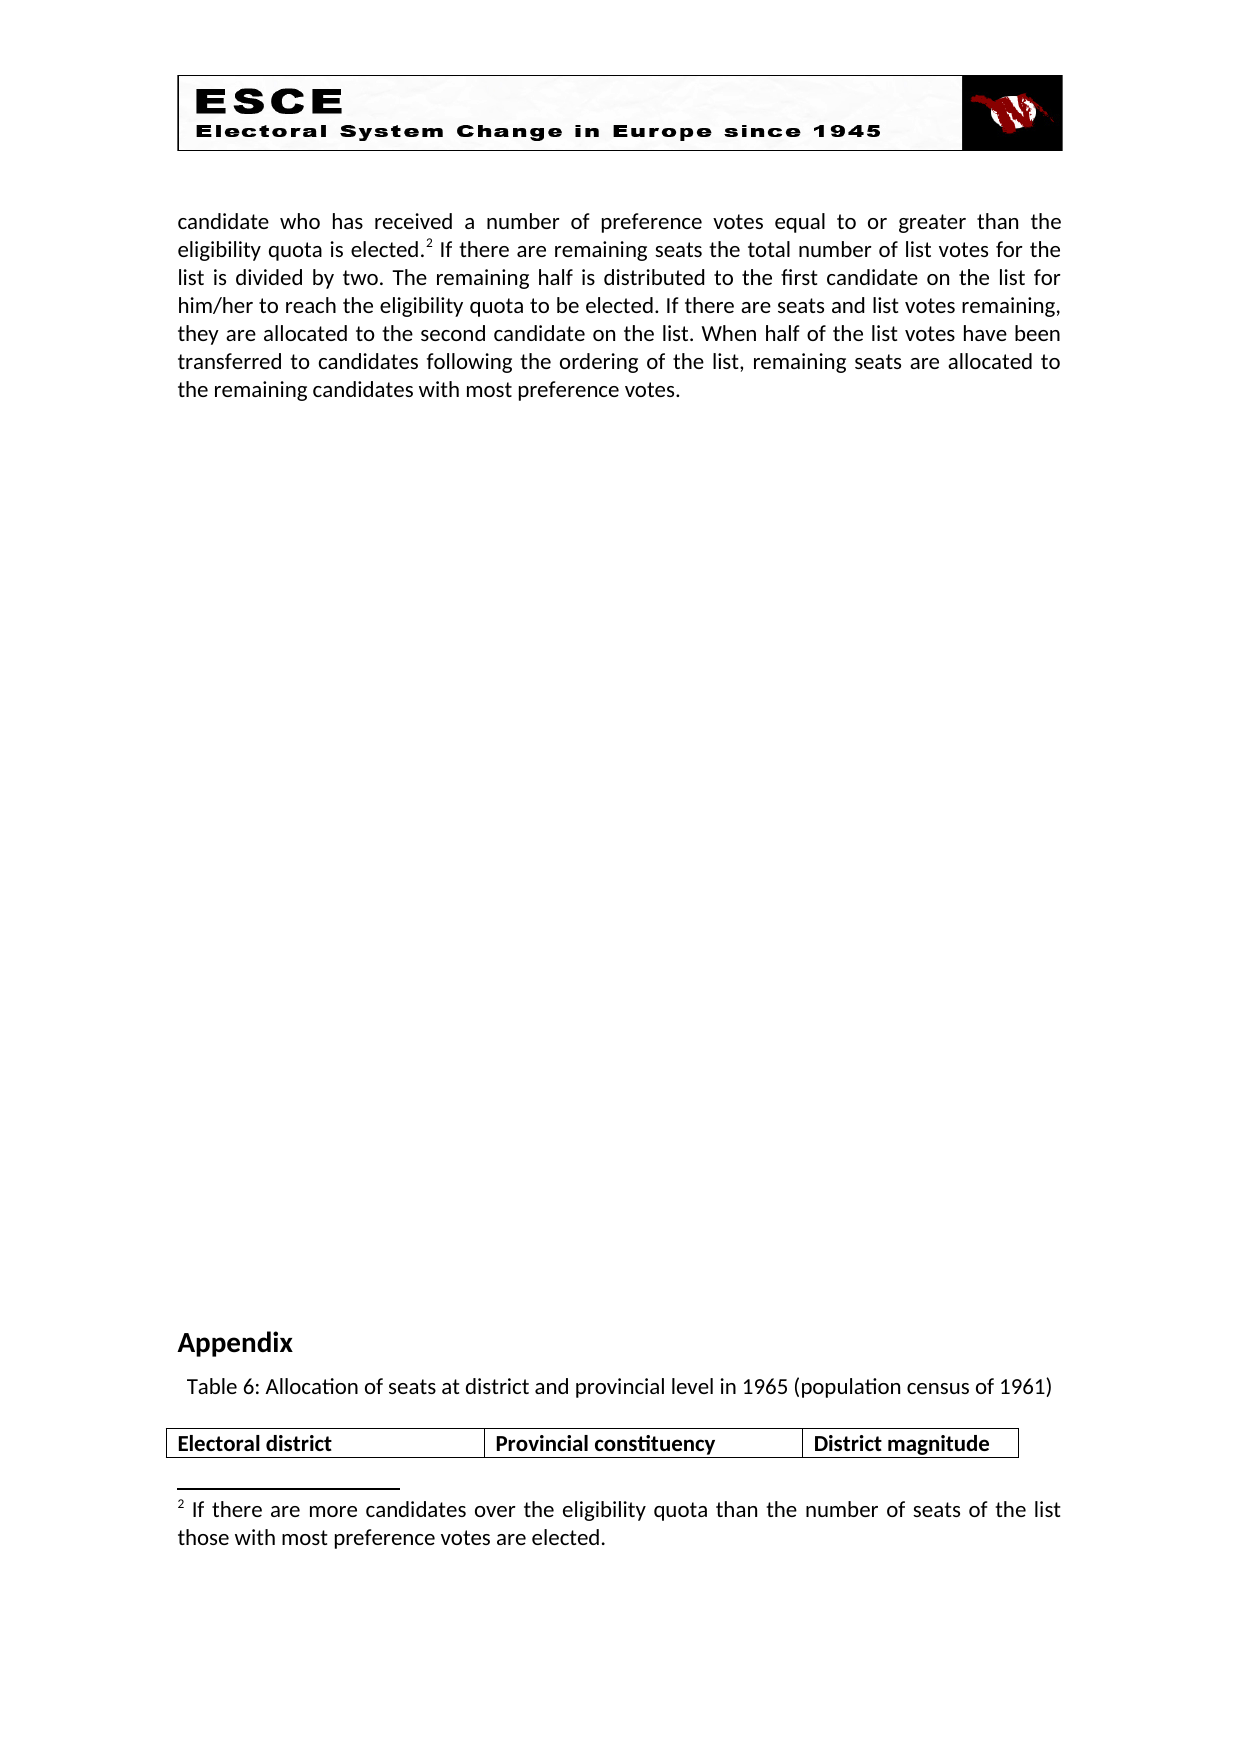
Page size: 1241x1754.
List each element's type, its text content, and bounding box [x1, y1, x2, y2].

table_header District magnitude [803, 1429, 1018, 1457]
table_header Electoral district [167, 1429, 484, 1457]
table_header Provincial constituency [485, 1429, 802, 1457]
text Table 6: Allocation of seats at district and provincial level in 1965 (population census of 1961) [177, 1372, 1063, 1400]
subtitle Appendix [177, 1324, 1063, 1360]
picture [177, 75, 1063, 151]
